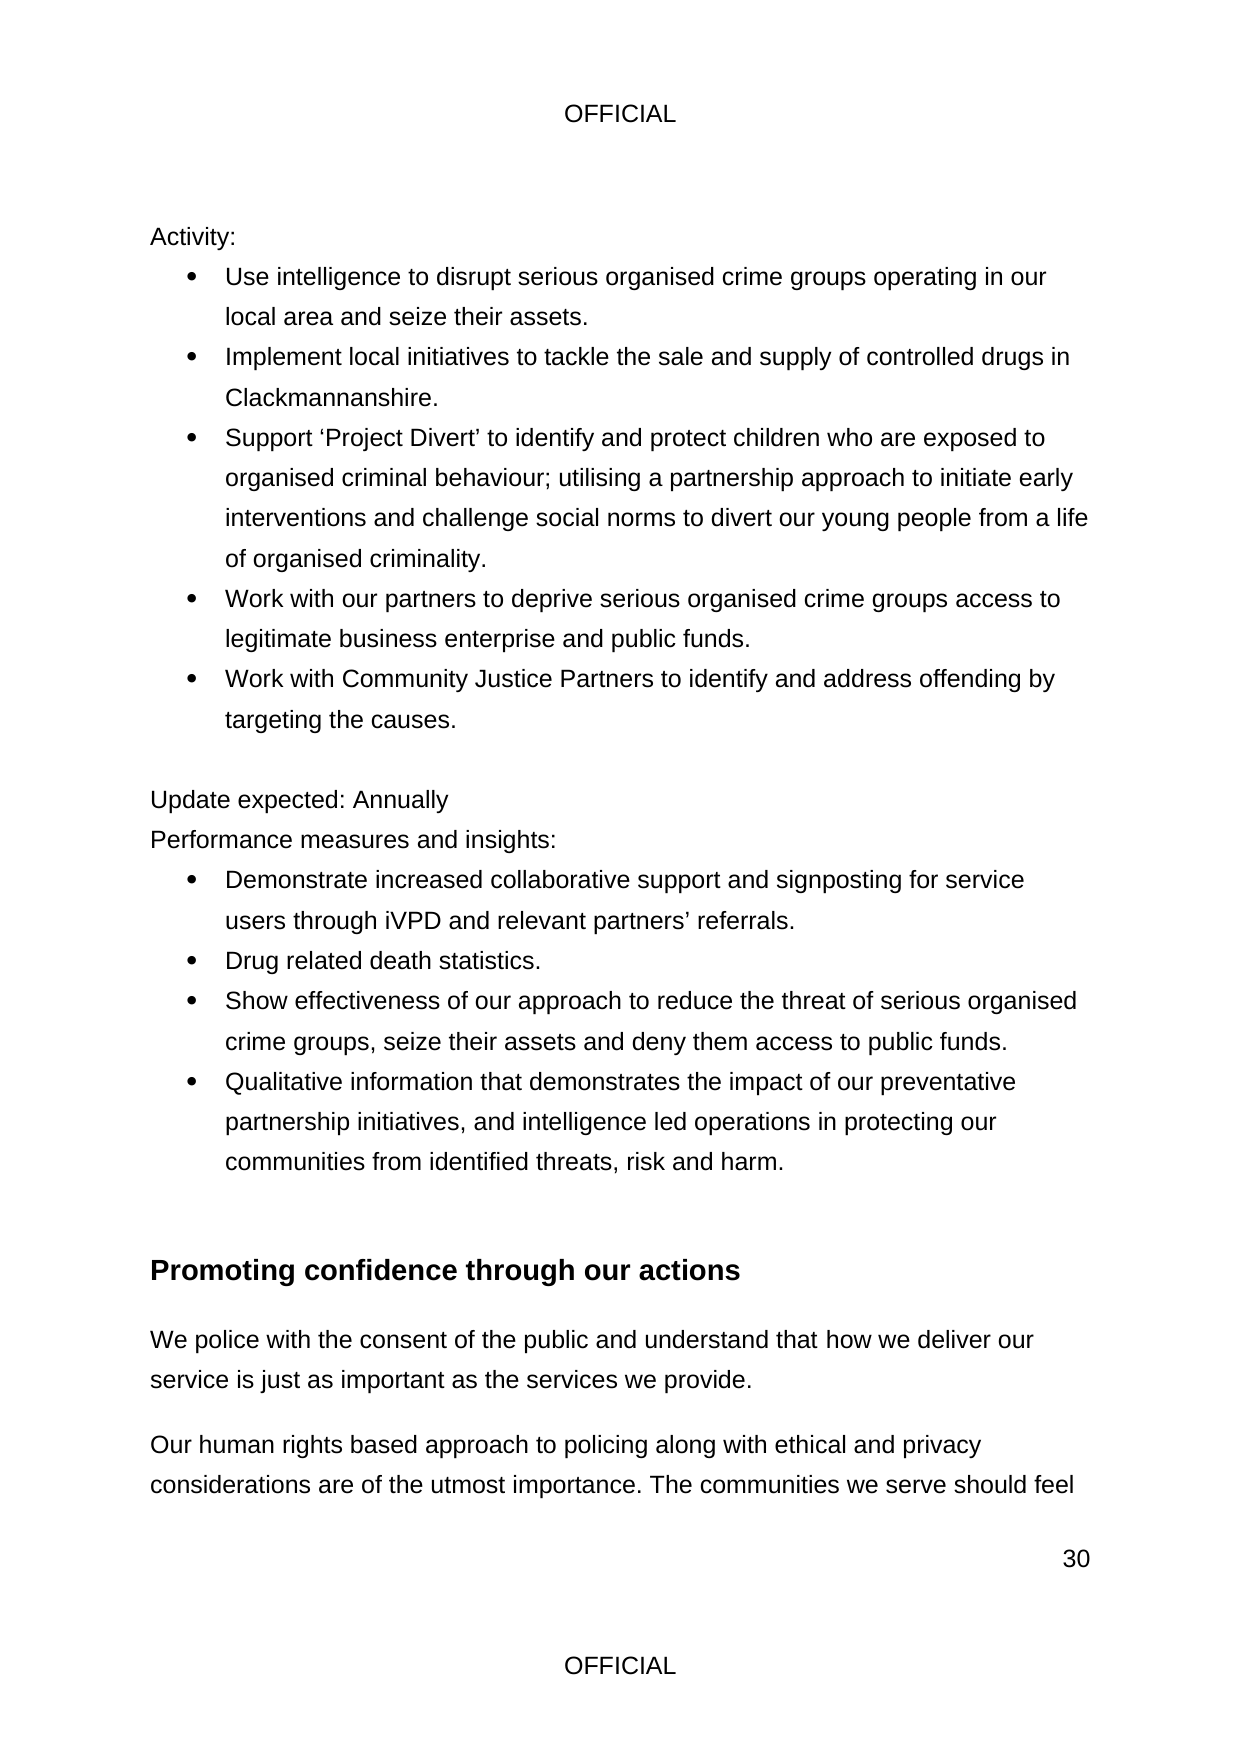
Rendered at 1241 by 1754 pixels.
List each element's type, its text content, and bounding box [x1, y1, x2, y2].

text Performance measures and insights: [150, 825, 1090, 854]
list Support ‘Project Divert’ to identify and protect children who are exposed to organised criminal behaviour; utilising a partnership approach to initiate early interventions and challenge social norms to divert our young people from a life of organised criminality. [187, 423, 1090, 572]
list Implement local initiatives to tackle the sale and supply of controlled drugs in Clackmannanshire. [187, 342, 1090, 411]
list Drug related death statistics. [187, 946, 1090, 975]
text Update expected: Annually [150, 785, 1090, 814]
text Activity: [150, 222, 1090, 250]
list Work with Community Justice Partners to identify and address offending by targeting the causes. [187, 664, 1090, 733]
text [150, 1430, 1090, 1499]
text We police with the consent of the public and understand that how we deliver our service is just as important as the services we provide. [150, 1324, 1090, 1393]
list Show effectiveness of our approach to reduce the threat of serious organised crime groups, seize their assets and deny them access to public funds. [187, 986, 1090, 1055]
list Demonstrate increased collaborative support and signposting for service users through iVPD and relevant partners’ referrals. [187, 865, 1090, 934]
list Use intelligence to disrupt serious organised crime groups operating in our local area and seize their assets. [187, 262, 1090, 331]
text Promoting confidence through our actions [150, 1253, 1090, 1286]
list Qualitative information that demonstrates the impact of our preventative partnership initiatives, and intelligence led operations in protecting our communities from identified threats, risk and harm. [187, 1067, 1090, 1176]
list Work with our partners to deprive serious organised crime groups access to legitimate business enterprise and public funds. [187, 584, 1090, 653]
